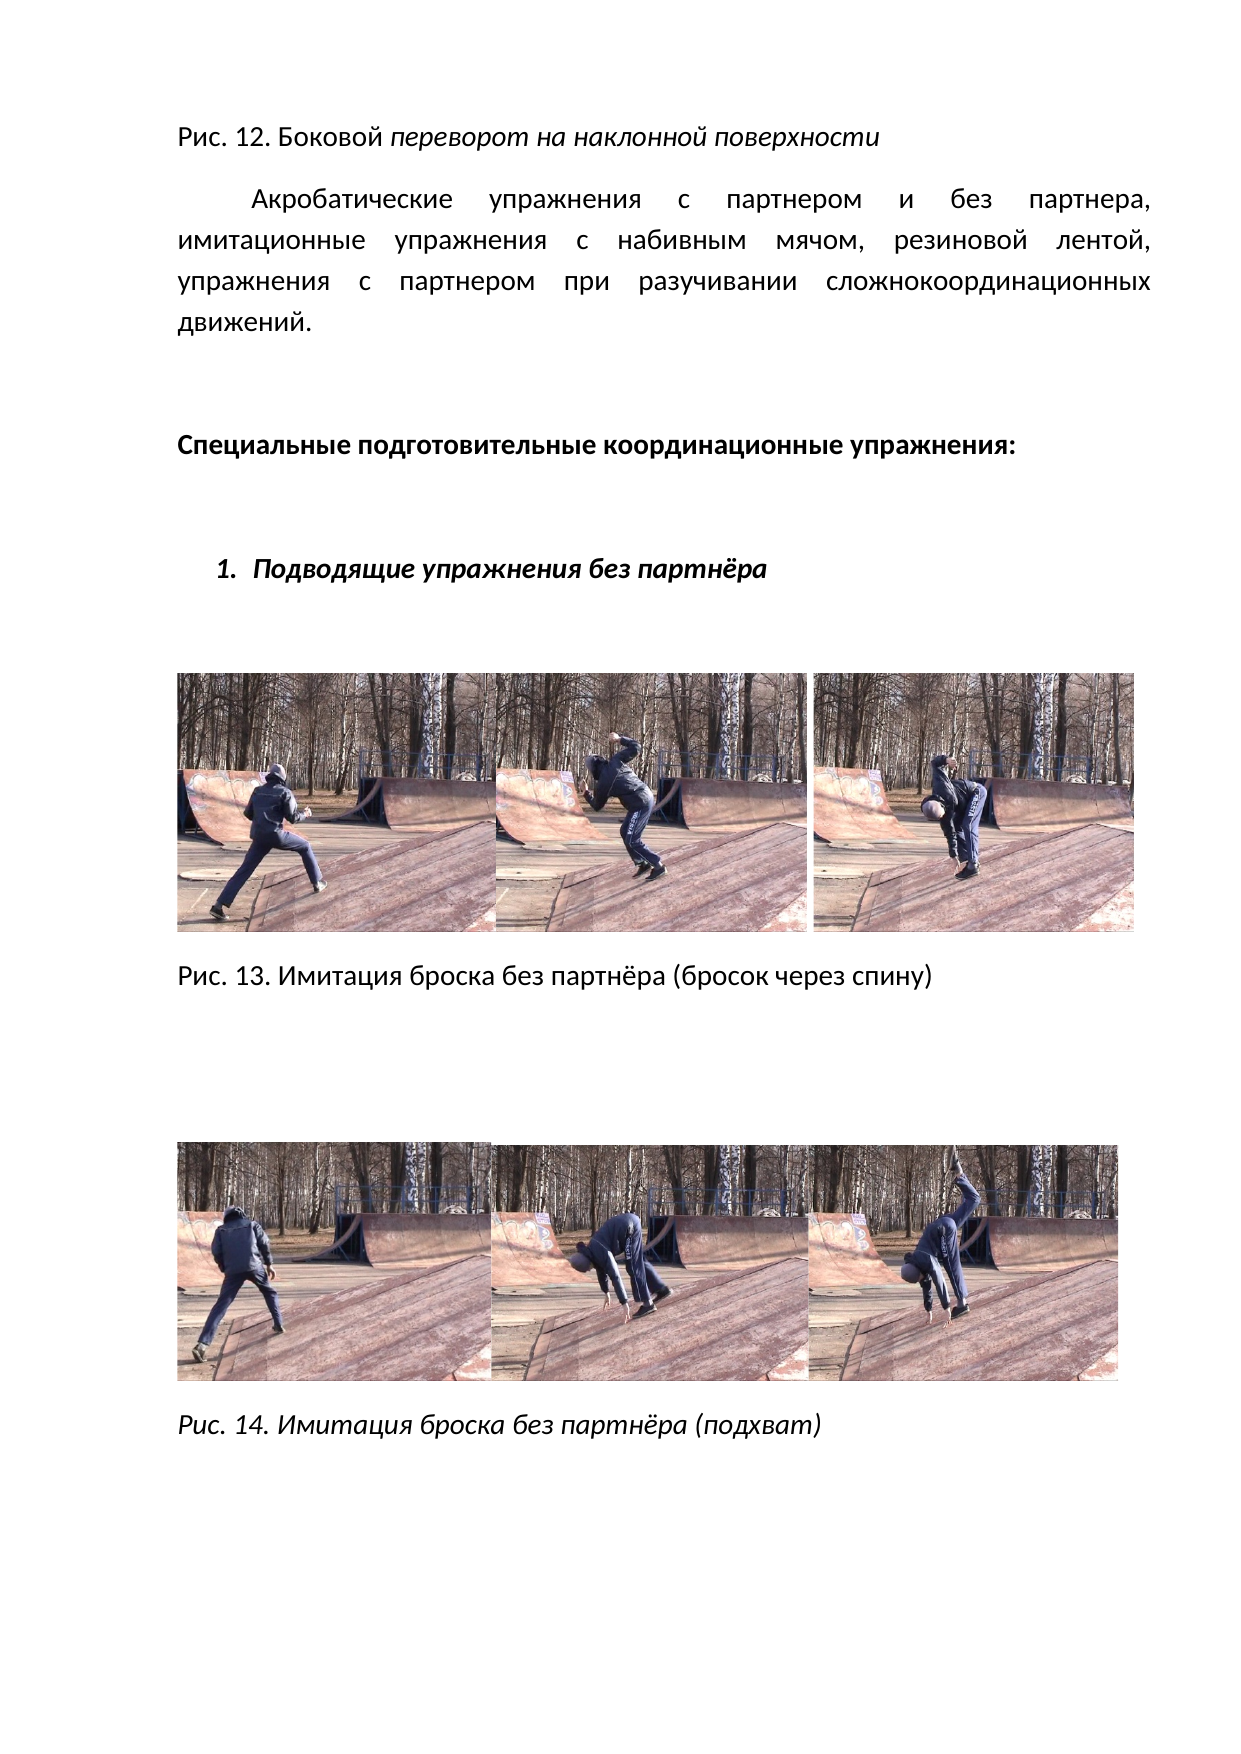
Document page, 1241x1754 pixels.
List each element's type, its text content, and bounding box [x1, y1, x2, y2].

text Специальные подготовительные координационные упражнения: [177, 426, 1152, 462]
picture [177, 1142, 1119, 1381]
text Рис. 12. Боковой переворот на наклонной поверхности [177, 118, 1152, 154]
picture [813, 673, 1134, 932]
text Рис. 13. Имитация броска без партнёра (бросок через спину) [177, 957, 1152, 993]
text Акробатические упражнения с партнером и без партнера, имитационные упражнения с набивным мячом, резиновой лентой, упражнения с партнером при разучивании сложнокоординационных движений. [177, 180, 1152, 338]
text Рис. 14. Имитация броска без партнёра (подхват) [177, 1406, 1152, 1442]
list Подводящие упражнения без партнёра [215, 550, 1152, 585]
picture [177, 673, 807, 932]
